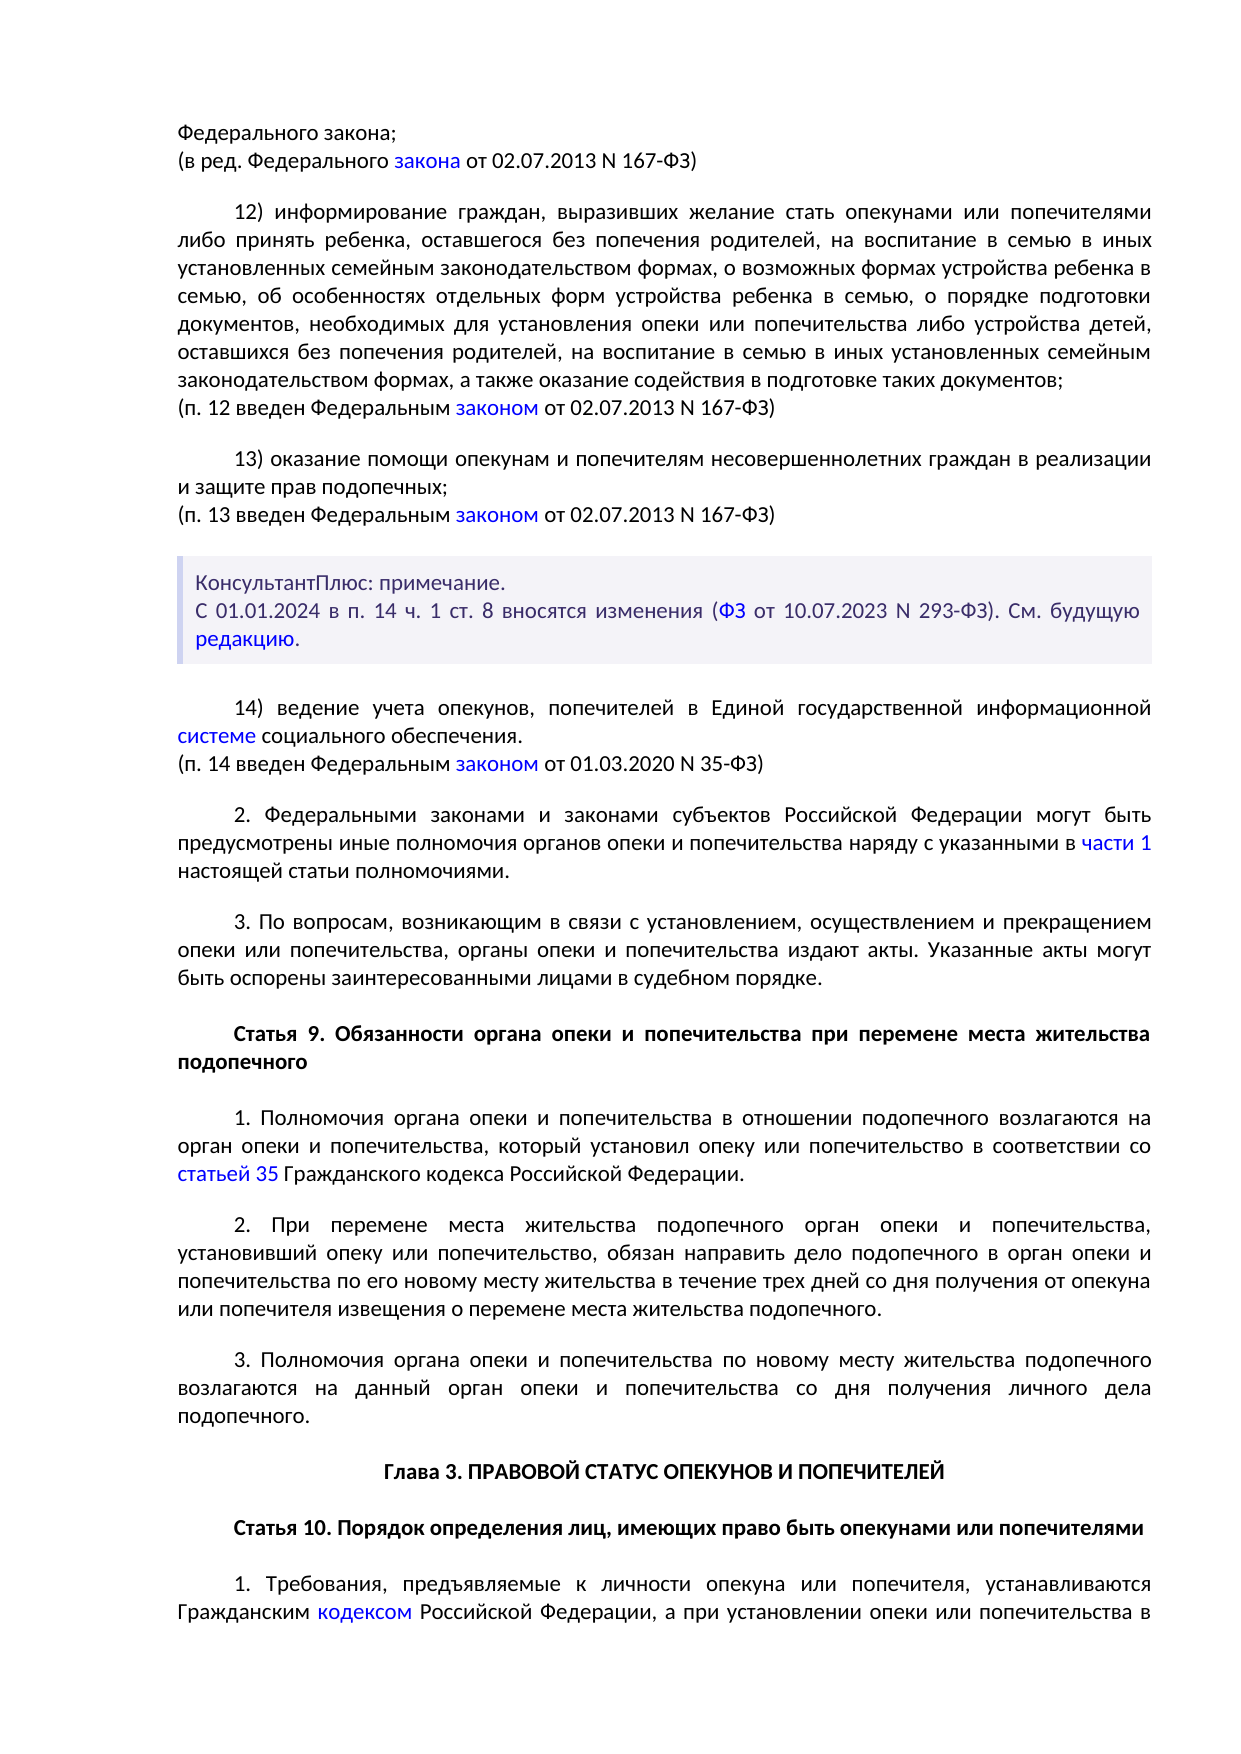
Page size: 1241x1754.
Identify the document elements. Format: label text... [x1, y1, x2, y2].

text (п. 13 введен Федеральным законом от 02.07.2013 N 167-ФЗ) [177, 500, 1152, 528]
text 12) информирование граждан, выразивших желание стать опекунами или попечителями либо принять ребенка, оставшегося без попечения родителей, на воспитание в семью в иных установленных семейным законодательством формах, о возможных формах устройства ребенка в семью, об особенностях отдельных форм устройства ребенка в семью, о порядке подготовки документов, необходимых для установления опеки или попечительства либо устройства детей, оставшихся без попечения родителей, на воспитание в семью в иных установленных семейным законодательством формах, а также оказание содействия в подготовке таких документов; [177, 197, 1152, 393]
title Глава 3. ПРАВОВОЙ СТАТУС ОПЕКУНОВ И ПОПЕЧИТЕЛЕЙ [177, 1457, 1152, 1485]
text 2. При перемене места жительства подопечного орган опеки и попечительства, установивший опеку или попечительство, обязан направить дело подопечного в орган опеки и попечительства по его новому месту жительства в течение трех дней со дня получения от опекуна или попечителя извещения о перемене места жительства подопечного. [177, 1210, 1152, 1322]
title Статья 10. Порядок определения лиц, имеющих право быть опекунами или попечителями [177, 1513, 1152, 1541]
text (в ред. Федерального закона от 02.07.2013 N 167-ФЗ) [177, 146, 1152, 174]
text (п. 14 введен Федеральным законом от 01.03.2020 N 35-ФЗ) [177, 749, 1152, 777]
text 13) оказание помощи опекунам и попечителям несовершеннолетних граждан в реализации и защите прав подопечных; [177, 444, 1152, 500]
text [177, 1569, 1152, 1625]
table_header КонсультантПлюс: примечание. С 01.01.2024 в п. 14 ч. 1 ст. 8 вносятся изменения (ФЗ от 10.07.2023 N 293-ФЗ). См. будущую редакцию. [195, 556, 1140, 664]
text (п. 12 введен Федеральным законом от 02.07.2013 N 167-ФЗ) [177, 393, 1152, 421]
title Статья 9. Обязанности органа опеки и попечительства при перемене места жительства подопечного [177, 1019, 1152, 1075]
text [177, 118, 1152, 146]
text 1. Полномочия органа опеки и попечительства в отношении подопечного возлагаются на орган опеки и попечительства, который установил опеку или попечительство в соответствии со статьей 35 Гражданского кодекса Российской Федерации. [177, 1103, 1152, 1187]
text 14) ведение учета опекунов, попечителей в Единой государственной информационной системе социального обеспечения. [177, 693, 1152, 749]
table_header [1140, 556, 1152, 664]
text 3. Полномочия органа опеки и попечительства по новому месту жительства подопечного возлагаются на данный орган опеки и попечительства со дня получения личного дела подопечного. [177, 1345, 1152, 1429]
text 2. Федеральными законами и законами субъектов Российской Федерации могут быть предусмотрены иные полномочия органов опеки и попечительства наряду с указанными в части 1 настоящей статьи полномочиями. [177, 800, 1152, 884]
table_header [177, 556, 183, 664]
text 3. По вопросам, возникающим в связи с установлением, осуществлением и прекращением опеки или попечительства, органы опеки и попечительства издают акты. Указанные акты могут быть оспорены заинтересованными лицами в судебном порядке. [177, 907, 1152, 991]
table_header [183, 556, 195, 664]
